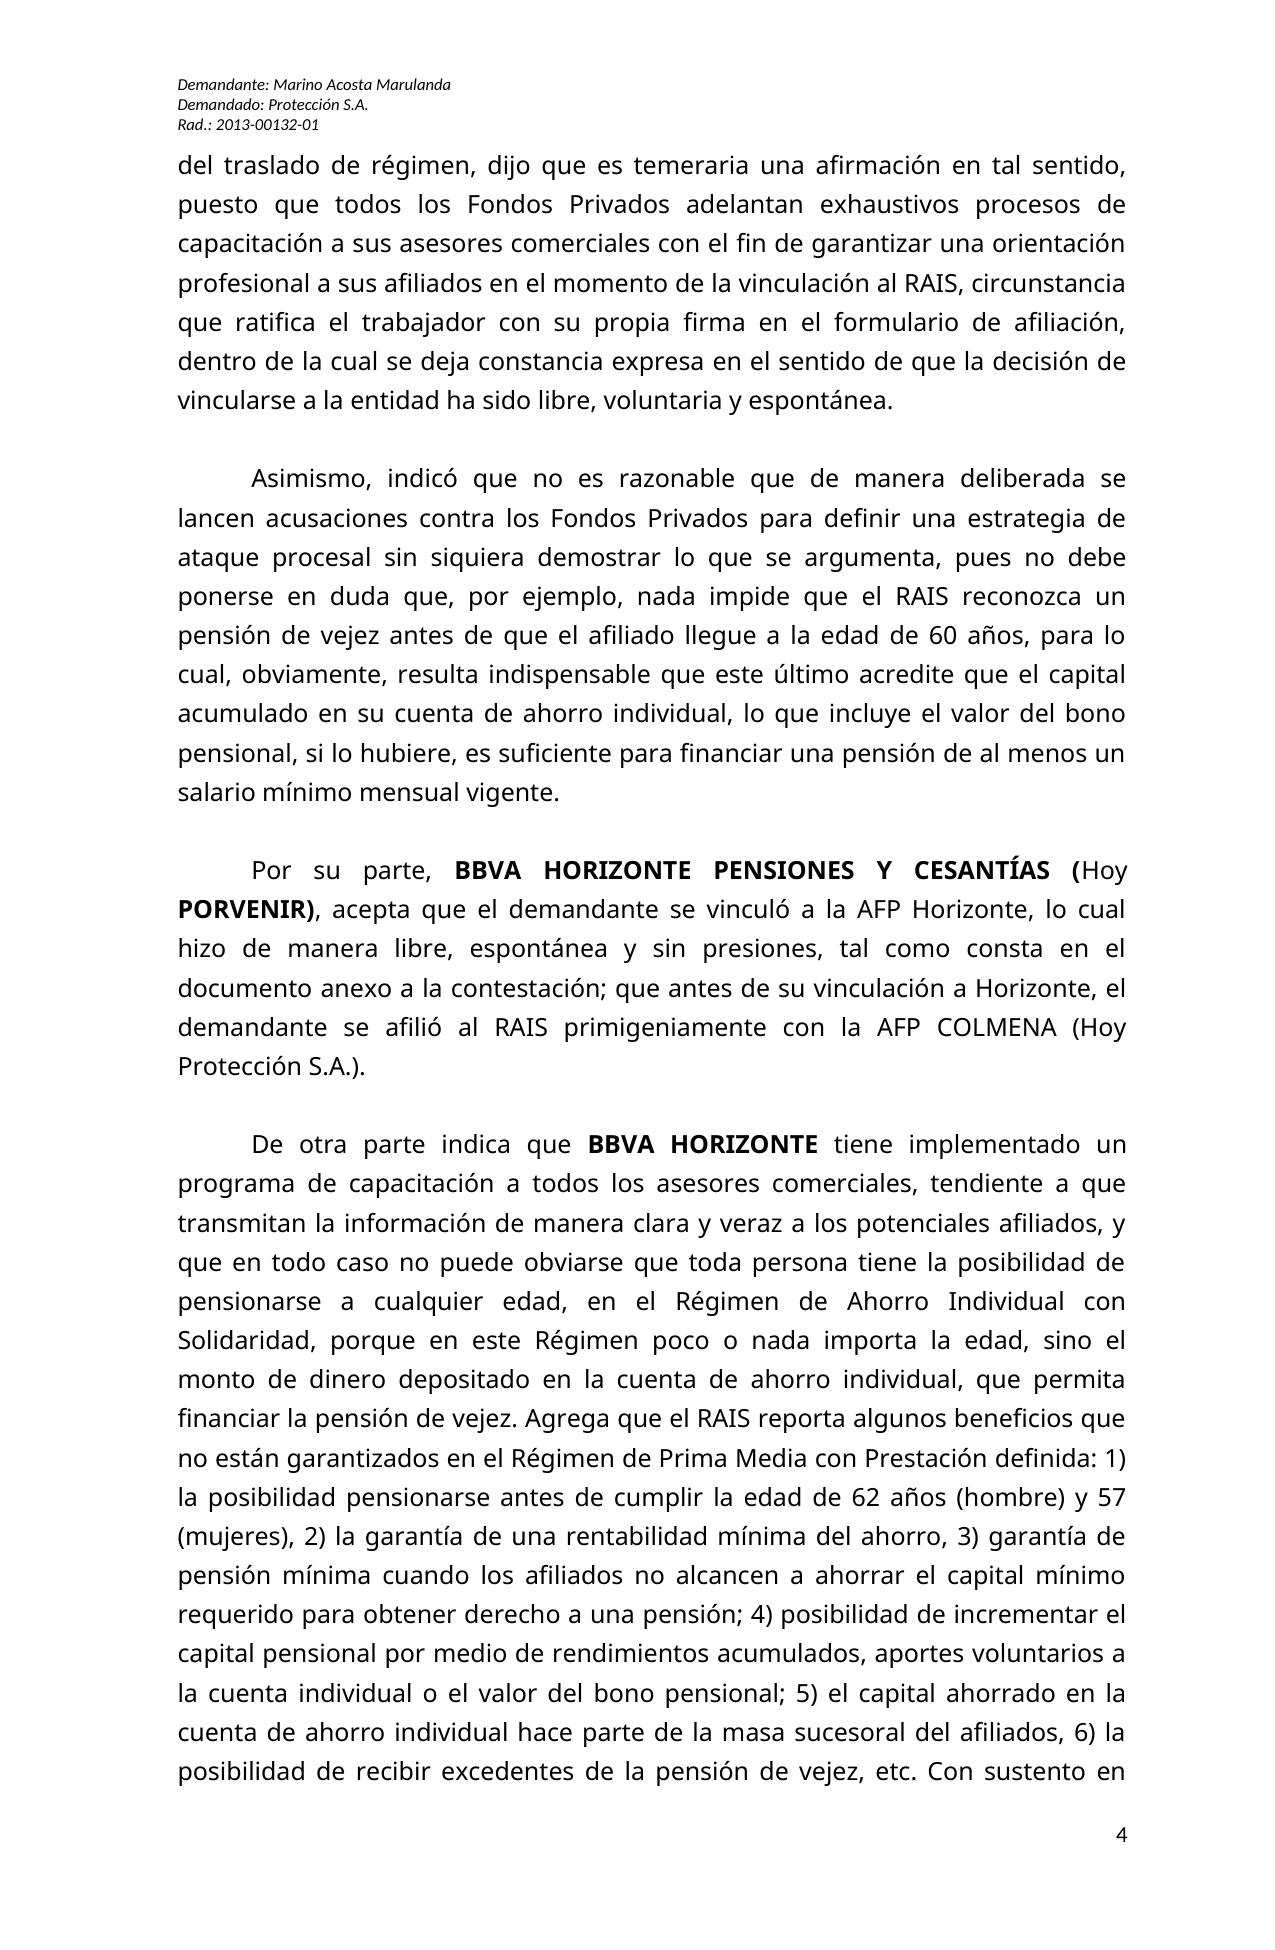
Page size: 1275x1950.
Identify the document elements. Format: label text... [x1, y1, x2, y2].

text Por su parte, BBVA HORIZONTE PENSIONES Y CESANTÍAS (Hoy PORVENIR), acepta que el demandante se vinculó a la AFP Horizonte, lo cual hizo de manera libre, espontánea y sin presiones, tal como consta en el documento anexo a la contestación; que antes de su vinculación a Horizonte, el demandante se afilió al RAIS primigeniamente con la AFP COLMENA (Hoy Protección S.A.). [177, 853, 1127, 1083]
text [177, 148, 1127, 417]
text Asimismo, indicó que no es razonable que de manera deliberada se lancen acusaciones contra los Fondos Privados para definir una estrategia de ataque procesal sin siquiera demostrar lo que se argumenta, pues no debe ponerse en duda que, por ejemplo, nada impide que el RAIS reconozca un pensión de vejez antes de que el afiliado llegue a la edad de 60 años, para lo cual, obviamente, resulta indispensable que este último acredite que el capital acumulado en su cuenta de ahorro individual, lo que incluye el valor del bono pensional, si lo hubiere, es suficiente para financiar una pensión de al menos un salario mínimo mensual vigente. [177, 461, 1127, 808]
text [177, 1127, 1127, 1788]
